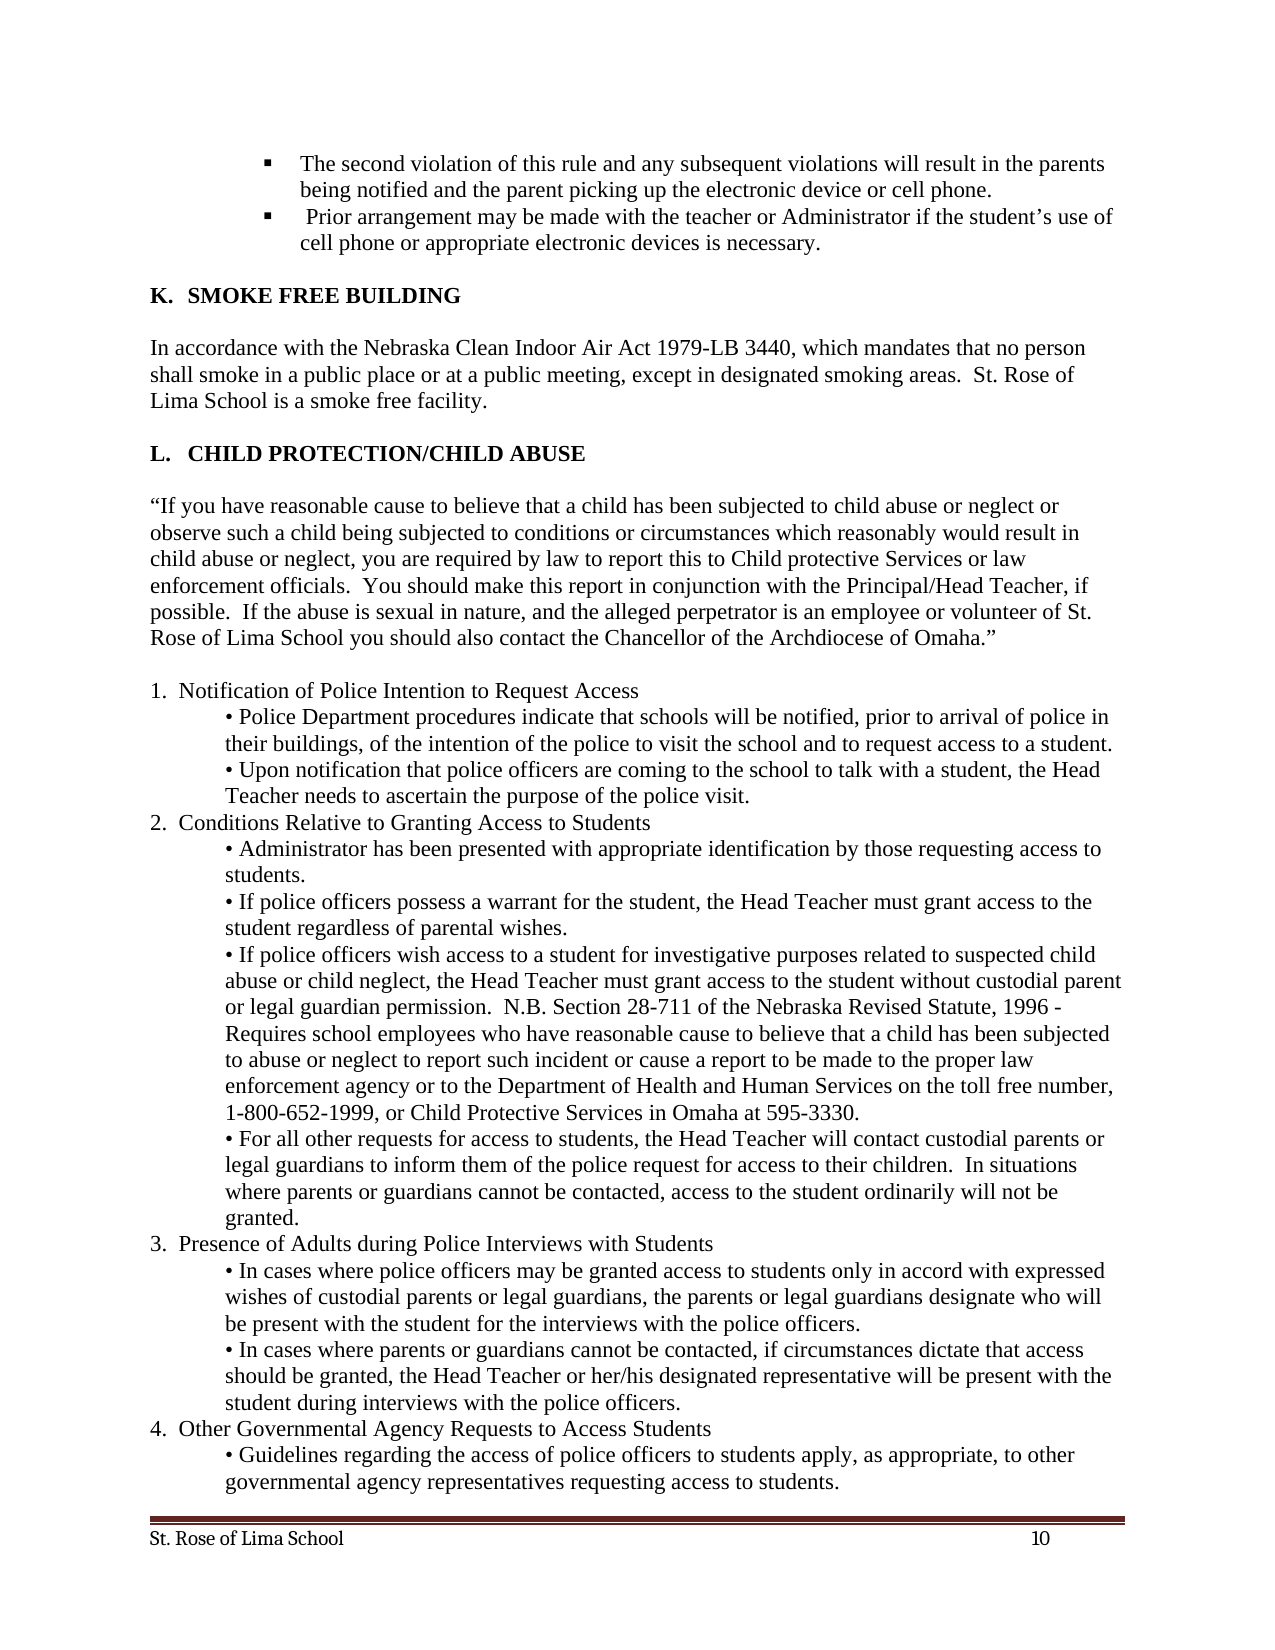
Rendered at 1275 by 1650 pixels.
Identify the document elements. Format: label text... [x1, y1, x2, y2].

text “If you have reasonable cause to believe that a child has been subjected to child abuse or neglect or observe such a child being subjected to conditions or circumstances which reasonably would result in child abuse or neglect, you are required by law to report this to Child protective Services or law enforcement officials. You should make this report in conjunction with the Principal/Head Teacher, if possible. If the abuse is sexual in nature, and the alleged perpetrator is an employee or volunteer of St. Rose of Lima School you should also contact the Chancellor of the Archdiocese of Omaha.” [150, 493, 1125, 651]
text • In cases where police officers may be granted access to students only in accord with expressed wishes of custodial parents or legal guardians, the parents or legal guardians designate who will be present with the student for the interviews with the police officers. [225, 1257, 1125, 1336]
list CHILD PROTECTION/CHILD ABUSE [150, 440, 1125, 466]
text 1. Notification of Police Intention to Request Access [150, 677, 1125, 703]
text • Administrator has been presented with appropriate identification by those requesting access to students. [225, 835, 1125, 888]
text In accordance with the Nebraska Clean Indoor Air Act 1979-LB 3440, which mandates that no person shall smoke in a public place or at a public meeting, except in designated smoking areas. St. Rose of Lima School is a smoke free facility. [150, 334, 1125, 413]
text 4. Other Governmental Agency Requests to Access Students [150, 1415, 1125, 1441]
text • Upon notification that police officers are coming to the school to talk with a student, the Head Teacher needs to ascertain the purpose of the police visit. [225, 756, 1125, 809]
text • In cases where parents or guardians cannot be contacted, if circumstances dictate that access should be granted, the Head Teacher or her/his designated representative will be present with the student during interviews with the police officers. [225, 1336, 1125, 1415]
list Prior arrangement may be made with the teacher or Administrator if the student’s use of cell phone or appropriate electronic devices is necessary. [262, 203, 1125, 255]
text 3. Presence of Adults during Police Interviews with Students [150, 1231, 1125, 1257]
list The second violation of this rule and any subsequent violations will result in the parents being notified and the parent picking up the electronic device or cell phone. [262, 150, 1125, 203]
text • For all other requests for access to students, the Head Teacher will contact custodial parents or legal guardians to inform them of the police request for access to their children. In situations where parents or guardians cannot be contacted, access to the student ordinarily will not be granted. [225, 1125, 1125, 1231]
text • Police Department procedures indicate that schools will be notified, prior to arrival of police in their buildings, of the intention of the police to visit the school and to request access to a student. [225, 703, 1125, 756]
list SMOKE FREE BUILDING [150, 282, 1125, 308]
text • If police officers possess a warrant for the student, the Head Teacher must grant access to the student regardless of parental wishes. [225, 888, 1125, 941]
text • Guidelines regarding the access of police officers to students apply, as appropriate, to other governmental agency representatives requesting access to students. [225, 1441, 1125, 1494]
text 2. Conditions Relative to Granting Access to Students [150, 809, 1125, 835]
text • If police officers wish access to a student for investigative purposes related to suspected child abuse or child neglect, the Head Teacher must grant access to the student without custodial parent or legal guardian permission. N.B. Section 28-711 of the Nebraska Revised Statute, 1996 - Requires school employees who have reasonable cause to believe that a child has been subjected to abuse or neglect to report such incident or cause a report to be made to the proper law enforcement agency or to the Department of Health and Human Services on the toll free number, 1-800-652-1999, or Child Protective Services in Omaha at 595-3330. [225, 941, 1125, 1125]
